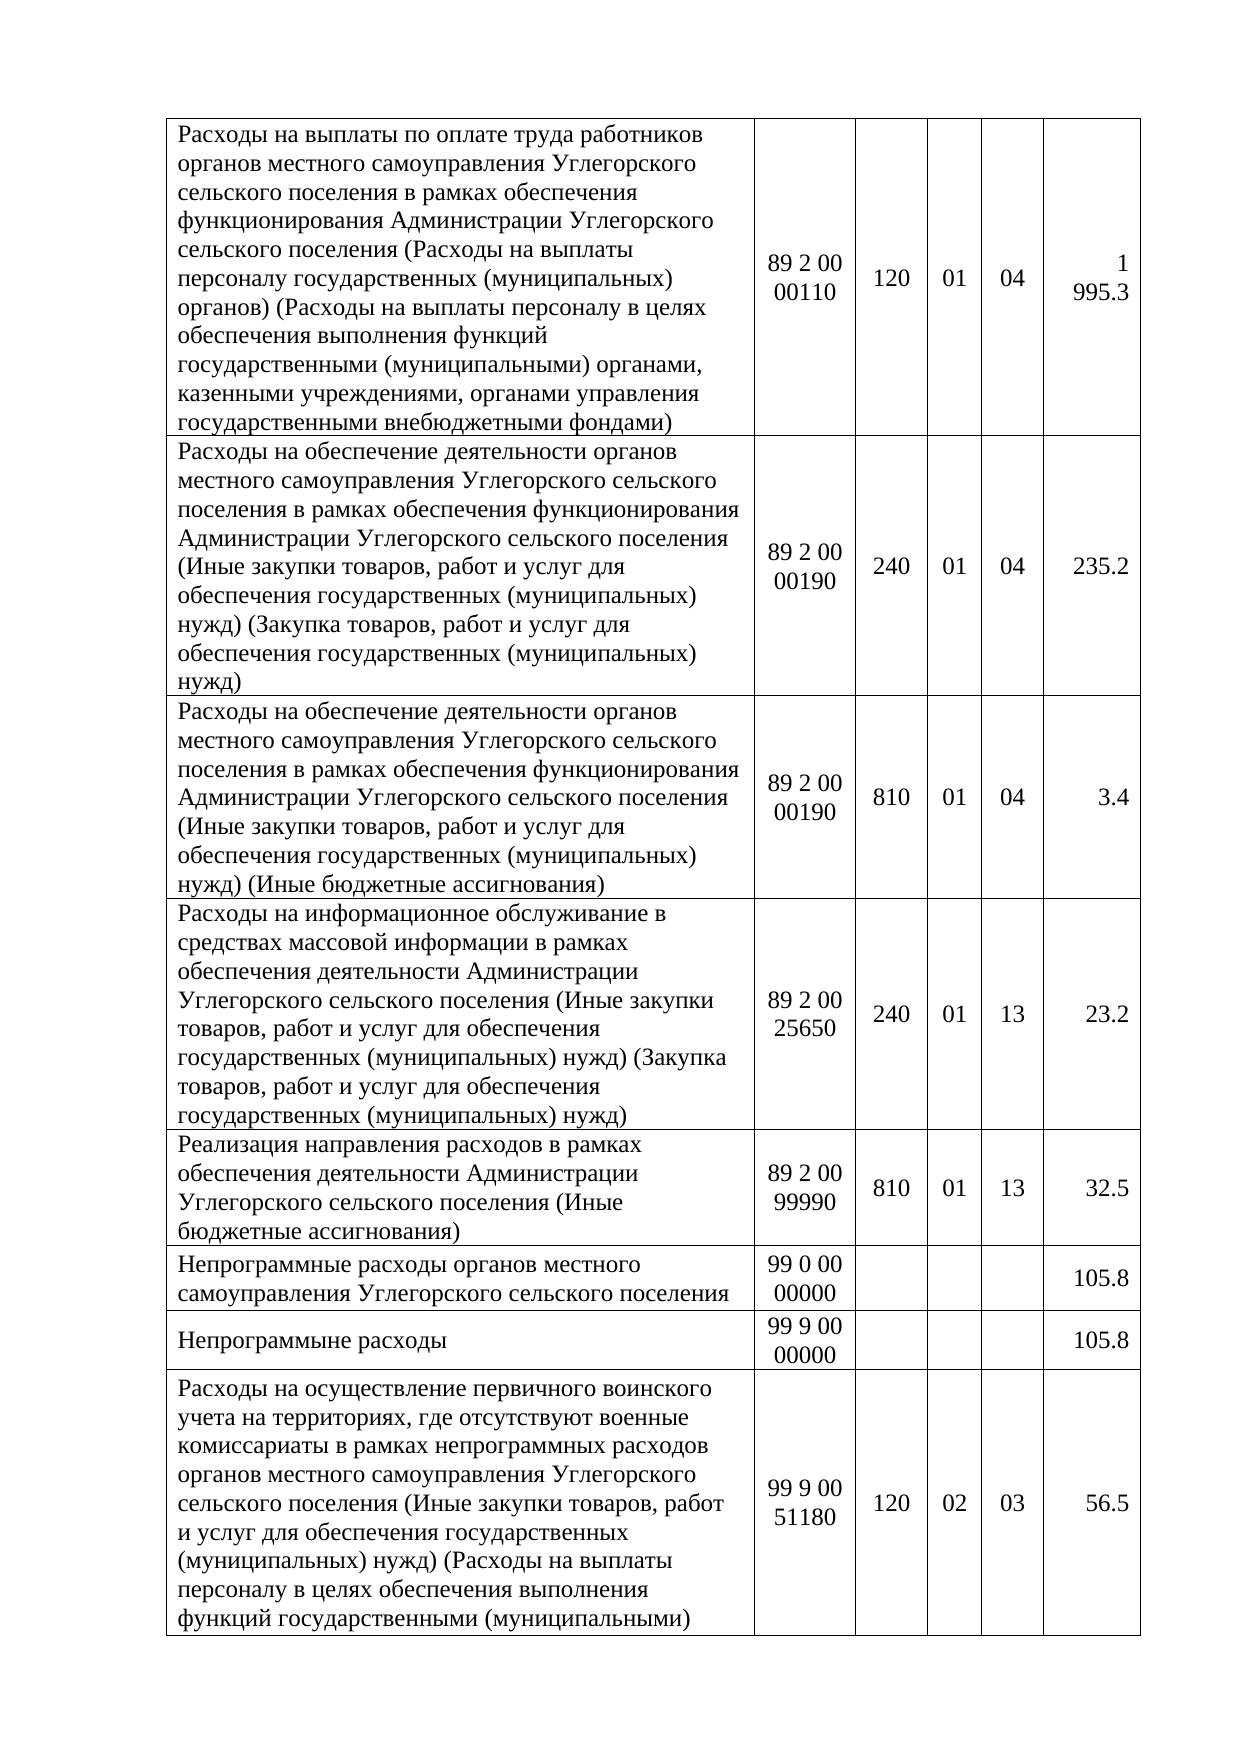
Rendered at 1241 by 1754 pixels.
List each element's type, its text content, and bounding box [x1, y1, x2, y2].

table_cell Расходы на информационное обслуживание в средствах массовой информации в рамках обеспечения деятельности Администрации Углегорского сельского поселения (Иные закупки товаров, работ и услуг для обеспечения государственных (муниципальных) нужд) (Закупка товаров, работ и услуг для обеспечения государственных (муниципальных) нужд) [167, 899, 754, 1128]
table_cell 04 [982, 119, 1043, 435]
table_cell 1 995.3 [1044, 119, 1140, 435]
table_cell 89 2 00 00190 [755, 436, 855, 695]
table_cell 240 [856, 436, 927, 695]
table_cell 89 2 00 99990 [755, 1130, 855, 1244]
table_cell 02 [928, 1370, 981, 1635]
table_cell [928, 1311, 981, 1369]
table_cell 235.2 [1044, 436, 1140, 695]
table_cell [856, 1246, 927, 1310]
table_cell 89 2 00 00110 [755, 119, 855, 435]
table_cell Расходы на обеспечение деятельности органов местного самоуправления Углегорского сельского поселения в рамках обеспечения функционирования Администрации Углегорского сельского поселения (Иные закупки товаров, работ и услуг для обеспечения государственных (муниципальных) нужд) (Закупка товаров, работ и услуг для обеспечения государственных (муниципальных) нужд) [167, 436, 754, 695]
table_cell 89 2 00 25650 [755, 899, 855, 1128]
table_cell 01 [928, 1130, 981, 1244]
table_cell 03 [982, 1370, 1043, 1635]
table_cell [982, 1246, 1043, 1310]
table_cell 01 [928, 436, 981, 695]
table_cell 13 [982, 1130, 1043, 1244]
table_cell 89 2 00 00190 [755, 696, 855, 897]
table_cell 01 [928, 899, 981, 1128]
table_cell Непрограммыне расходы [167, 1311, 754, 1369]
table_cell [982, 1311, 1043, 1369]
table_cell 32.5 [1044, 1130, 1140, 1244]
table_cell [167, 1370, 754, 1635]
table_cell 13 [982, 899, 1043, 1128]
table_cell 01 [928, 119, 981, 435]
table_cell Расходы на обеспечение деятельности органов местного самоуправления Углегорского сельского поселения в рамках обеспечения функционирования Администрации Углегорского сельского поселения (Иные закупки товаров, работ и услуг для обеспечения государственных (муниципальных) нужд) (Иные бюджетные ассигнования) [167, 696, 754, 897]
table_cell 240 [856, 899, 927, 1128]
table_cell 99 9 00 00000 [755, 1311, 855, 1369]
table_cell 810 [856, 1130, 927, 1244]
table_cell 3.4 [1044, 696, 1140, 897]
table_cell 105.8 [1044, 1311, 1140, 1369]
table_cell 23.2 [1044, 899, 1140, 1128]
table_cell 04 [982, 696, 1043, 897]
table_cell 04 [982, 436, 1043, 695]
table_cell 120 [856, 119, 927, 435]
table_cell [928, 1246, 981, 1310]
table_cell Реализация направления расходов в рамках обеспечения деятельности Администрации Углегорского сельского поселения (Иные бюджетные ассигнования) [167, 1130, 754, 1244]
table_cell 01 [928, 696, 981, 897]
table_cell 99 0 00 00000 [755, 1246, 855, 1310]
table_cell 105.8 [1044, 1246, 1140, 1310]
table_cell 56.5 [1044, 1370, 1140, 1635]
table_cell 810 [856, 696, 927, 897]
table_cell Расходы на выплаты по оплате труда работников органов местного самоуправления Углегорского сельского поселения в рамках обеспечения функционирования Администрации Углегорского сельского поселения (Расходы на выплаты персоналу государственных (муниципальных) органов) (Расходы на выплаты персоналу в целях обеспечения выполнения функций государственными (муниципальными) органами, казенными учреждениями, органами управления государственными внебюджетными фондами) [167, 119, 754, 435]
table_cell 120 [856, 1370, 927, 1635]
table_cell 99 9 00 51180 [755, 1370, 855, 1635]
table_cell Непрограммные расходы органов местного самоуправления Углегорского сельского поселения [167, 1246, 754, 1310]
table_cell [856, 1311, 927, 1369]
